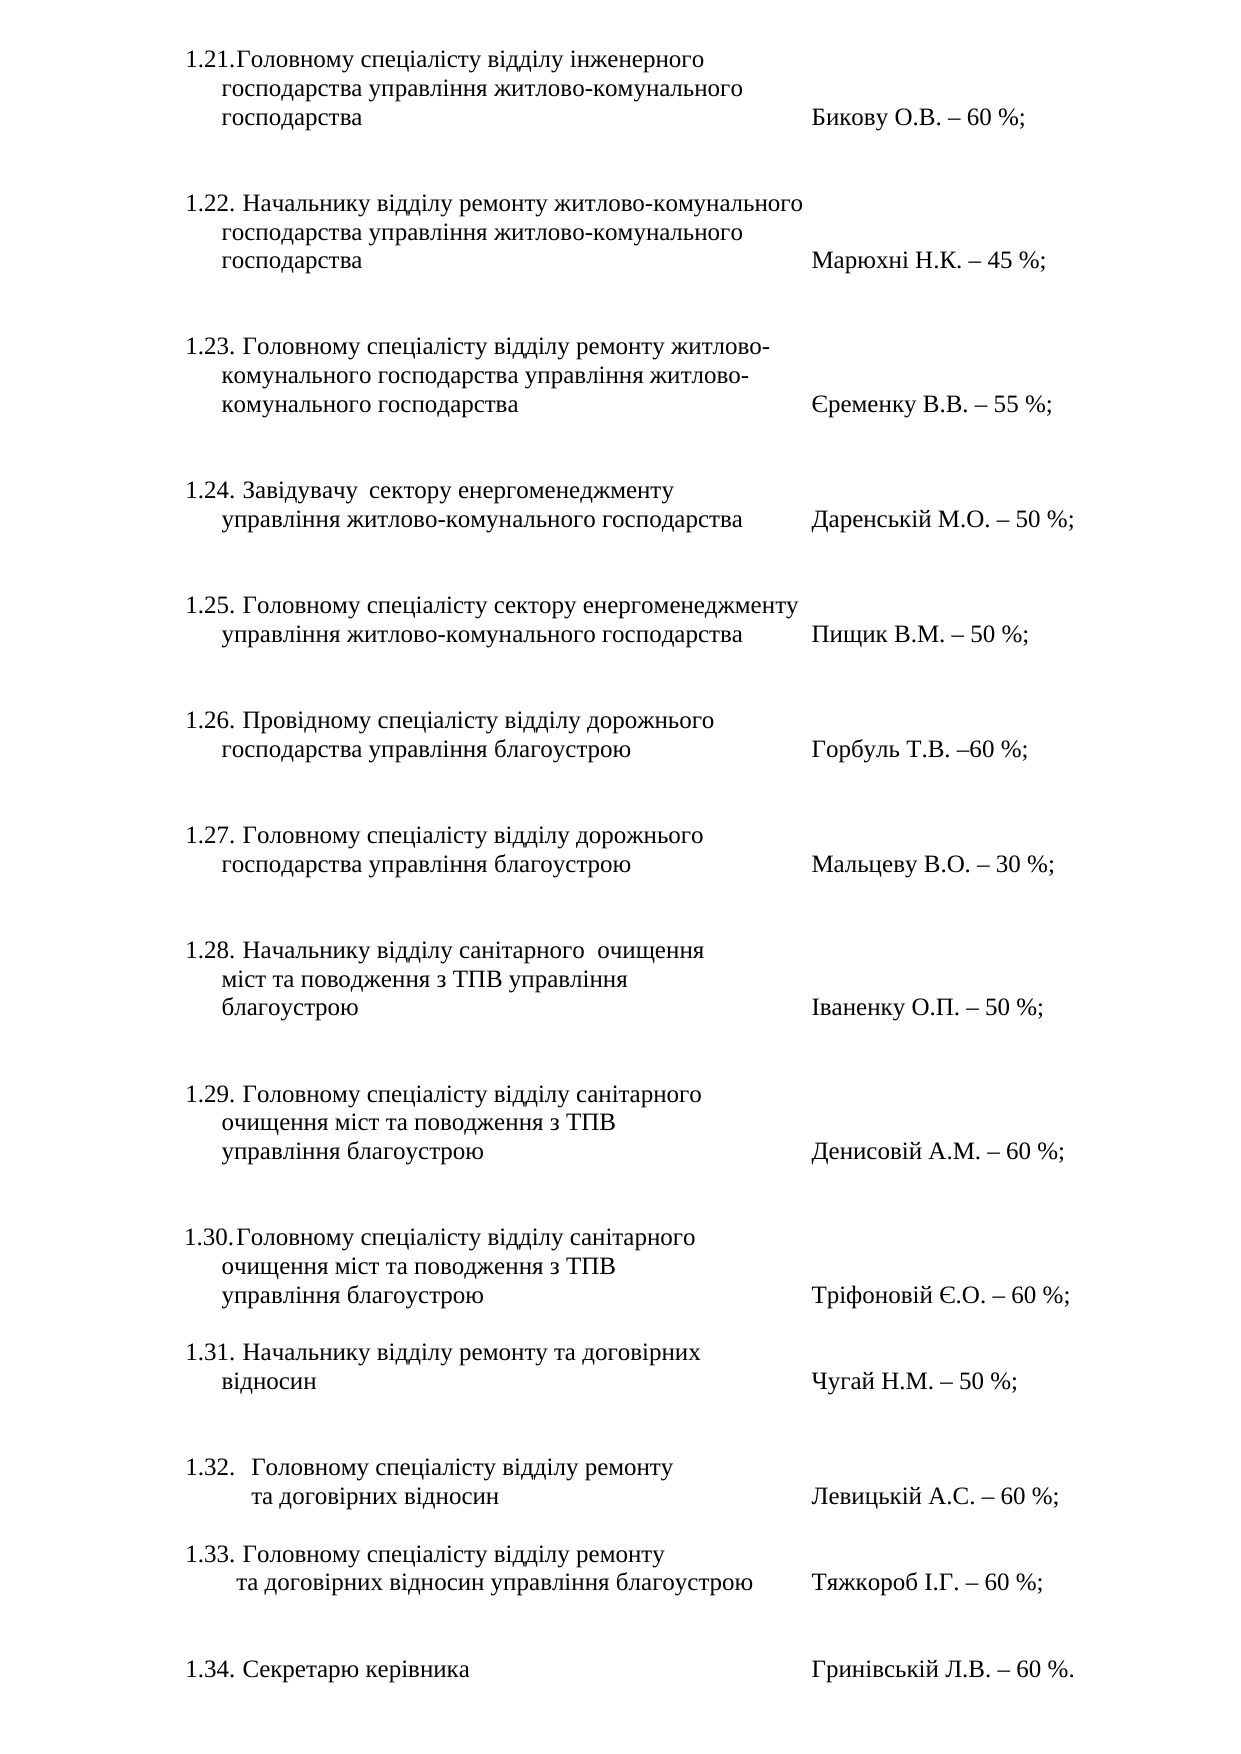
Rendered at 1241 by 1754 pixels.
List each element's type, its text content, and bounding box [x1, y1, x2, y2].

text господарства управління благоустрою Горбуль Т.В. –60 %; [148, 734, 1152, 762]
text управління благоустрою Тріфоновій Є.О. – 60 %; [148, 1280, 1152, 1309]
text комунального господарства управління житлово- [148, 360, 1152, 389]
list Секретарю керівника Гринівській Л.В. – 60 %. [185, 1654, 1152, 1682]
text господарства Бикову О.В. – 60 %; [148, 102, 1152, 131]
list Начальнику відділу ремонту та договірних [185, 1337, 1152, 1366]
text управління благоустрою Денисовій А.М. – 60 %; [148, 1136, 1152, 1165]
list Головному спеціалісту відділу інженерного [185, 44, 1152, 73]
text управління житлово-комунального господарства Пищик В.М. – 50 %; [148, 619, 1152, 647]
list Головному спеціалісту сектору енергоменеджменту [185, 590, 1152, 619]
list Головному спеціалісту відділу ремонту житлово- [185, 331, 1152, 360]
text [148, 73, 1152, 102]
text господарства Марюхні Н.К. – 45 %; [148, 246, 1152, 274]
text очищення міст та поводження з ТПВ [148, 1251, 1152, 1280]
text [148, 217, 1152, 246]
text та договірних відносин управління благоустрою Тяжкороб І.Г. – 60 %; [148, 1567, 1152, 1596]
text благоустрою Іваненку О.П. – 50 %; [148, 992, 1152, 1021]
list Головному спеціалісту відділу ремонту [185, 1452, 1152, 1481]
text управління житлово-комунального господарства Даренській М.О. – 50 %; [148, 504, 1152, 532]
text міст та поводження з ТПВ управління [148, 964, 1152, 992]
text відносин Чугай Н.М. – 50 %; [148, 1366, 1152, 1395]
list Головному спеціалісту відділу санітарного [184, 1222, 1152, 1251]
text очищення міст та поводження з ТПВ [148, 1107, 1152, 1136]
list Головному спеціалісту відділу дорожнього [185, 820, 1152, 849]
list Начальнику відділу ремонту житлово-комунального [185, 188, 1152, 217]
text комунального господарства Єременку В.В. – 55 %; [148, 389, 1152, 417]
text господарства управління благоустрою Мальцеву В.О. – 30 %; [148, 849, 1152, 877]
list Головному спеціалісту відділу санітарного [185, 1079, 1152, 1107]
list Начальнику відділу санітарного очищення [185, 935, 1152, 964]
list Головному спеціалісту відділу ремонту [185, 1539, 1152, 1567]
list та договірних відносин Левицькій А.С. – 60 %; [251, 1481, 1152, 1510]
list Завідувачу сектору енергоменеджменту [185, 475, 1152, 504]
list Провідному спеціалісту відділу дорожнього [185, 705, 1152, 734]
